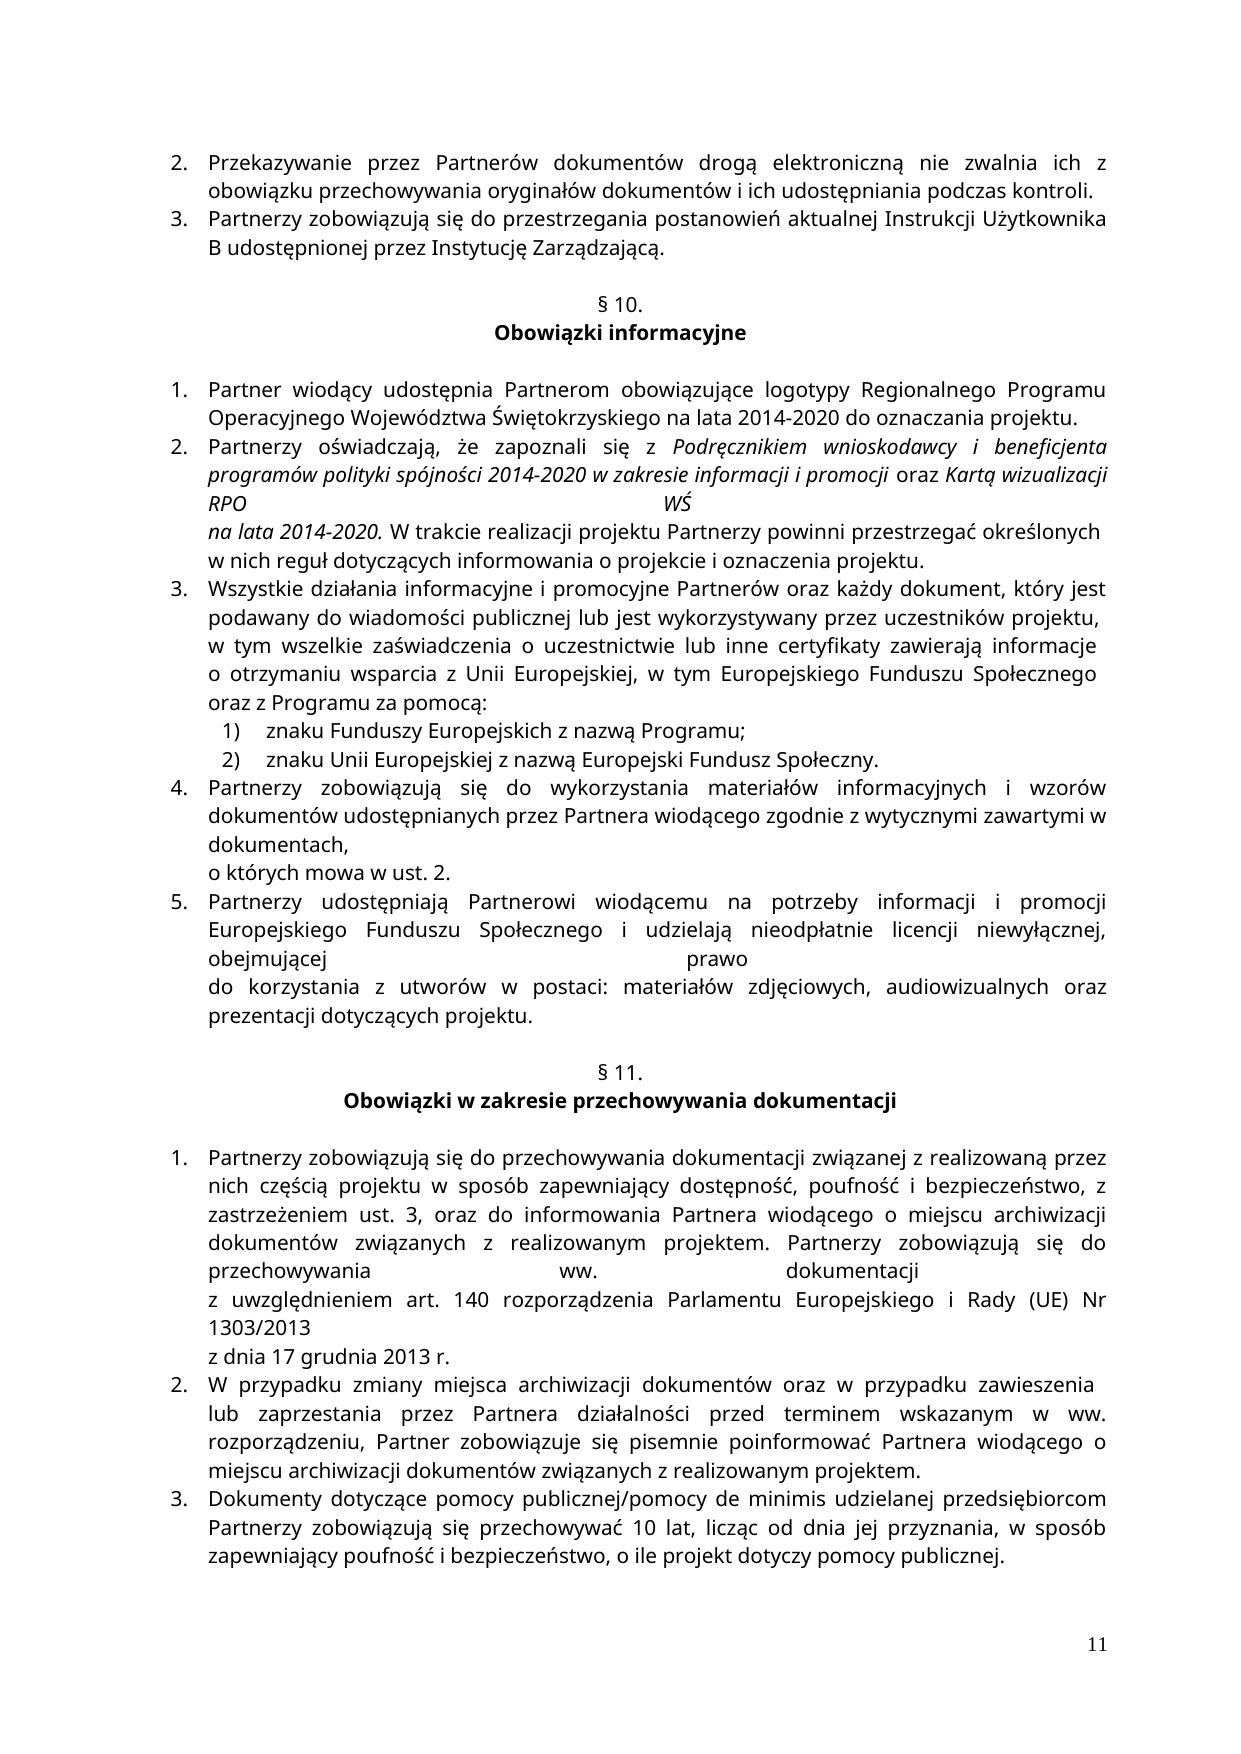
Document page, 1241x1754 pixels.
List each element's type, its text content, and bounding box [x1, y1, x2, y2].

list Partner wiodący udostępnia Partnerom obowiązujące logotypy Regionalnego Programu Operacyjnego Województwa Świętokrzyskiego na lata 2014-2020 do oznaczania projektu. [170, 375, 1107, 432]
list Partnerzy oświadczają, że zapoznali się z Podręcznikiem wnioskodawcy i beneficjenta programów polityki spójności 2014-2020 w zakresie informacji i promocji oraz Kartą wizualizacji RPO WŚ na lata 2014-2020. W trakcie realizacji projektu Partnerzy powinni przestrzegać określonych w nich reguł dotyczących informowania o projekcie i oznaczenia projektu. [170, 432, 1107, 574]
list Przekazywanie przez Partnerów dokumentów drogą elektroniczną nie zwalnia ich z obowiązku przechowywania oryginałów dokumentów i ich udostępniania podczas kontroli. [170, 148, 1107, 204]
list Partnerzy zobowiązują się do wykorzystania materiałów informacyjnych i wzorów dokumentów udostępnianych przez Partnera wiodącego zgodnie z wytycznymi zawartymi w dokumentach, o których mowa w ust. 2. [170, 773, 1107, 887]
list znaku Unii Europejskiej z nazwą Europejski Fundusz Społeczny. [222, 745, 1107, 773]
list Partnerzy udostępniają Partnerowi wiodącemu na potrzeby informacji i promocji Europejskiego Funduszu Społecznego i udzielają nieodpłatnie licencji niewyłącznej, obejmującej prawo do korzystania z utworów w postaci: materiałów zdjęciowych, audiowizualnych oraz prezentacji dotyczących projektu. [170, 887, 1107, 1029]
text Obowiązki informacyjne [133, 318, 1107, 347]
list W przypadku zmiany miejsca archiwizacji dokumentów oraz w przypadku zawieszenia lub zaprzestania przez Partnera działalności przed terminem wskazanym w ww. rozporządzeniu, Partner zobowiązuje się pisemnie poinformować Partnera wiodącego o miejscu archiwizacji dokumentów związanych z realizowanym projektem. [170, 1370, 1107, 1484]
text § 10. [133, 290, 1107, 318]
list Partnerzy zobowiązują się do przechowywania dokumentacji związanej z realizowaną przez nich częścią projektu w sposób zapewniający dostępność, poufność i bezpieczeństwo, z zastrzeżeniem ust. 3, oraz do informowania Partnera wiodącego o miejscu archiwizacji dokumentów związanych z realizowanym projektem. Partnerzy zobowiązują się do przechowywania ww. dokumentacji z uwzględnieniem art. 140 rozporządzenia Parlamentu Europejskiego i Rady (UE) Nr 1303/2013 z dnia 17 grudnia 2013 r. [170, 1143, 1107, 1370]
list Wszystkie działania informacyjne i promocyjne Partnerów oraz każdy dokument, który jest podawany do wiadomości publicznej lub jest wykorzystywany przez uczestników projektu, w tym wszelkie zaświadczenia o uczestnictwie lub inne certyfikaty zawierają informacje o otrzymaniu wsparcia z Unii Europejskiej, w tym Europejskiego Funduszu Społecznego oraz z Programu za pomocą: [170, 574, 1107, 716]
list Partnerzy zobowiązują się do przestrzegania postanowień aktualnej Instrukcji Użytkownika B udostępnionej przez Instytucję Zarządzającą. [170, 204, 1107, 261]
text § 11. [133, 1058, 1107, 1086]
list Dokumenty dotyczące pomocy publicznej/pomocy de minimis udzielanej przedsiębiorcom Partnerzy zobowiązują się przechowywać 10 lat, licząc od dnia jej przyznania, w sposób zapewniający poufność i bezpieczeństwo, o ile projekt dotyczy pomocy publicznej. [170, 1484, 1107, 1569]
text Obowiązki w zakresie przechowywania dokumentacji [133, 1086, 1107, 1114]
list znaku Funduszy Europejskich z nazwą Programu; [222, 716, 1107, 745]
